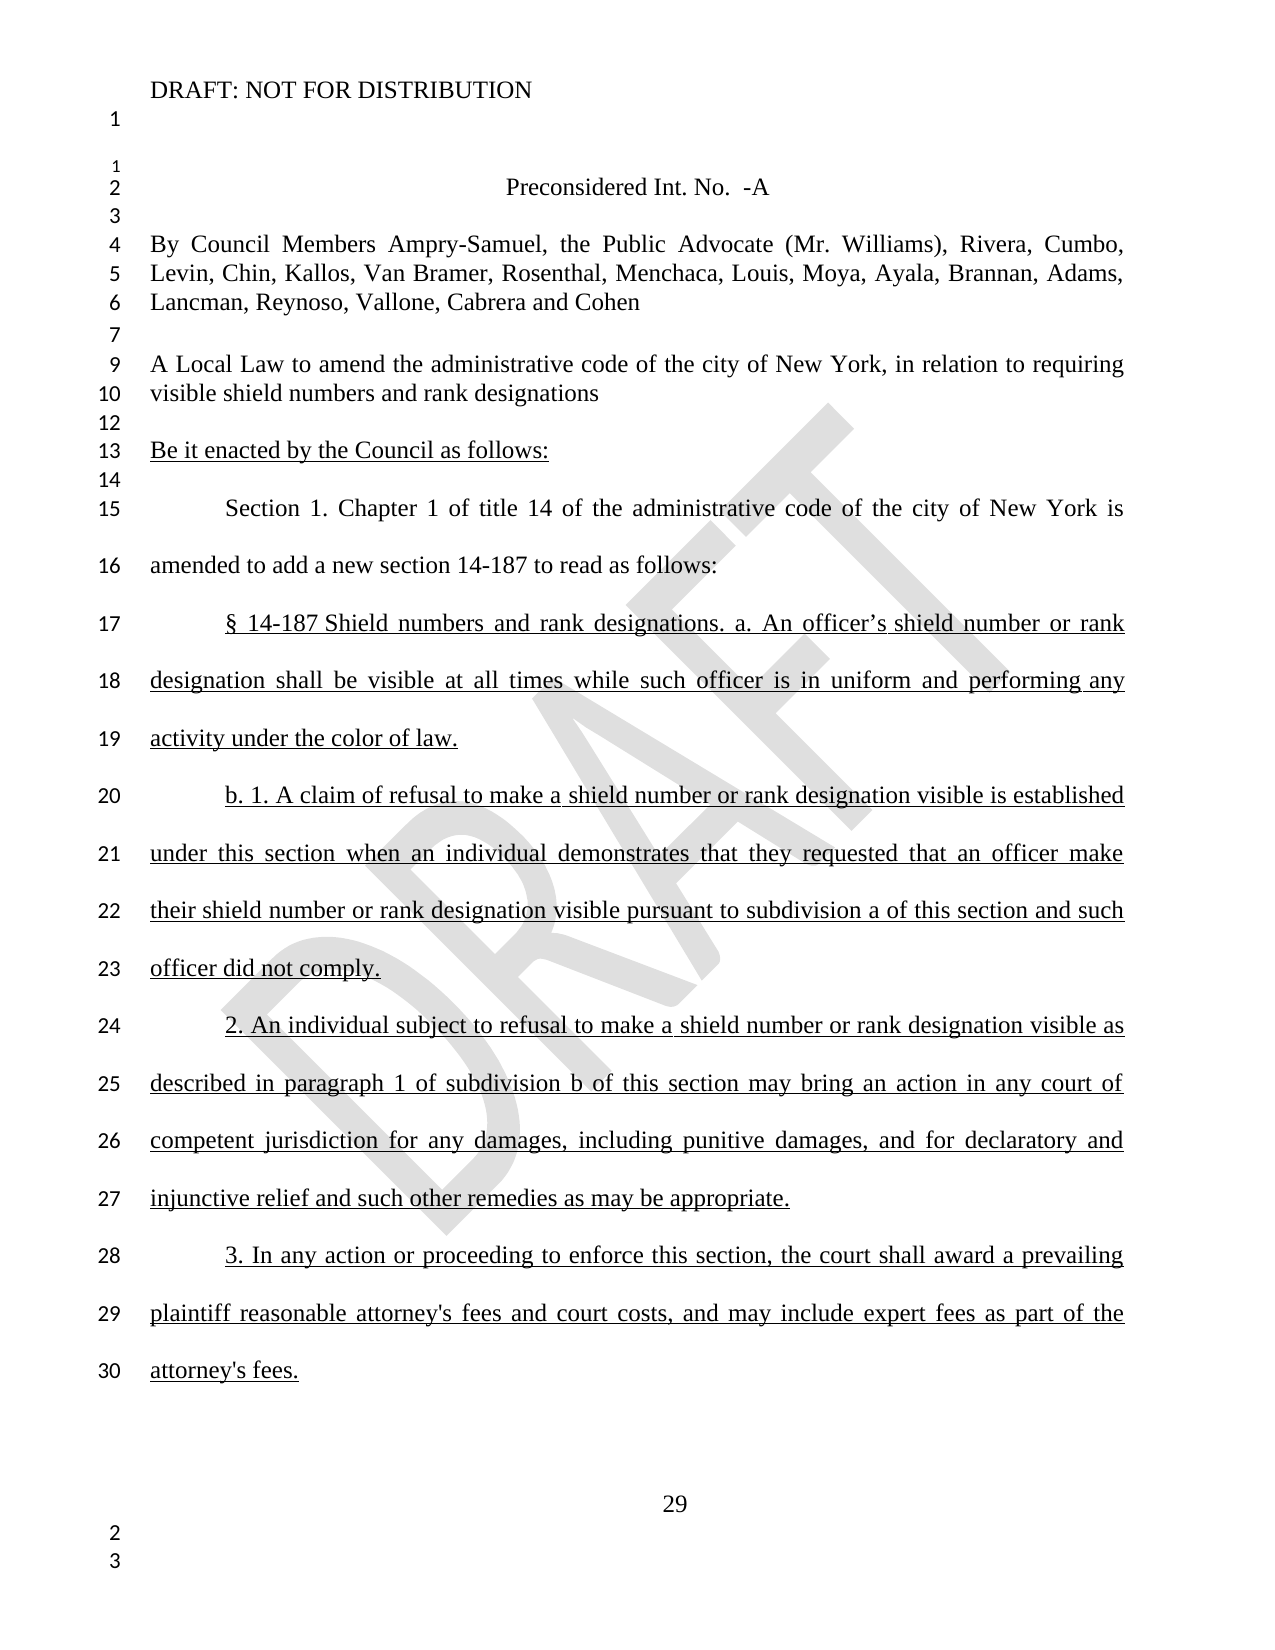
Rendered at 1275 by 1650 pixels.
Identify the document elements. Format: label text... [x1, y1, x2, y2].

text Section 1. Chapter 1 of title 14 of the administrative code of the city of New York is amended to add a new section 14-187 to read as follows: [150, 493, 1125, 579]
text A Local Law to amend the administrative code of the city of New York, in relation to requiring visible shield numbers and rank designations [150, 349, 1125, 407]
text Preconsidered Int. No. -A [150, 172, 1125, 200]
text 3. In any action or proceeding to enforce this section, the court shall award a prevailing plaintiff reasonable attorney's fees and court costs, and may include expert fees as part of the attorney's fees. [150, 1241, 1125, 1323]
text § 14-187 Shield numbers and rank designations. a. An officer’s shield number or rank designation shall be visible at all times while such officer is in uniform and performing any activity under the color of law. [150, 608, 1125, 691]
text 3. In any action or proceeding to enforce this section, the court shall award a prevailing plaintiff reasonable attorney's fees and court costs, and may include expert fees as part of the attorney's fees. [150, 1324, 1125, 1384]
text 2. An individual subject to refusal to make a shield number or rank designation visible as described in paragraph 1 of subdivision b of this section may bring an action in any court of competent jurisdiction for any damages, including punitive damages, and for declaratory and injunctive relief and such other remedies as may be appropriate. [150, 1011, 1125, 1212]
text By Council Members Ampry-Samuel, the Public Advocate (Mr. Williams), Rivera, Cumbo, Levin, Chin, Kallos, Van Bramer, Rosenthal, Menchaca, Louis, Moya, Ayala, Brannan, Adams, Lancman, Reynoso, Vallone, Cabrera and Cohen [150, 229, 1125, 315]
text b. 1. A claim of refusal to make a shield number or rank designation visible is established under this section when an individual demonstrates that they requested that an officer make their shield number or rank designation visible pursuant to subdivision a of this section and such officer did not comply. [150, 781, 1125, 921]
text b. 1. A claim of refusal to make a shield number or rank designation visible is established under this section when an individual demonstrates that they requested that an officer make their shield number or rank designation visible pursuant to subdivision a of this section and such officer did not comply. [150, 922, 1125, 982]
text § 14-187 Shield numbers and rank designations. a. An officer’s shield number or rank designation shall be visible at all times while such officer is in uniform and performing any activity under the color of law. [150, 692, 1125, 752]
text Be it enacted by the Council as follows: [150, 436, 1125, 464]
